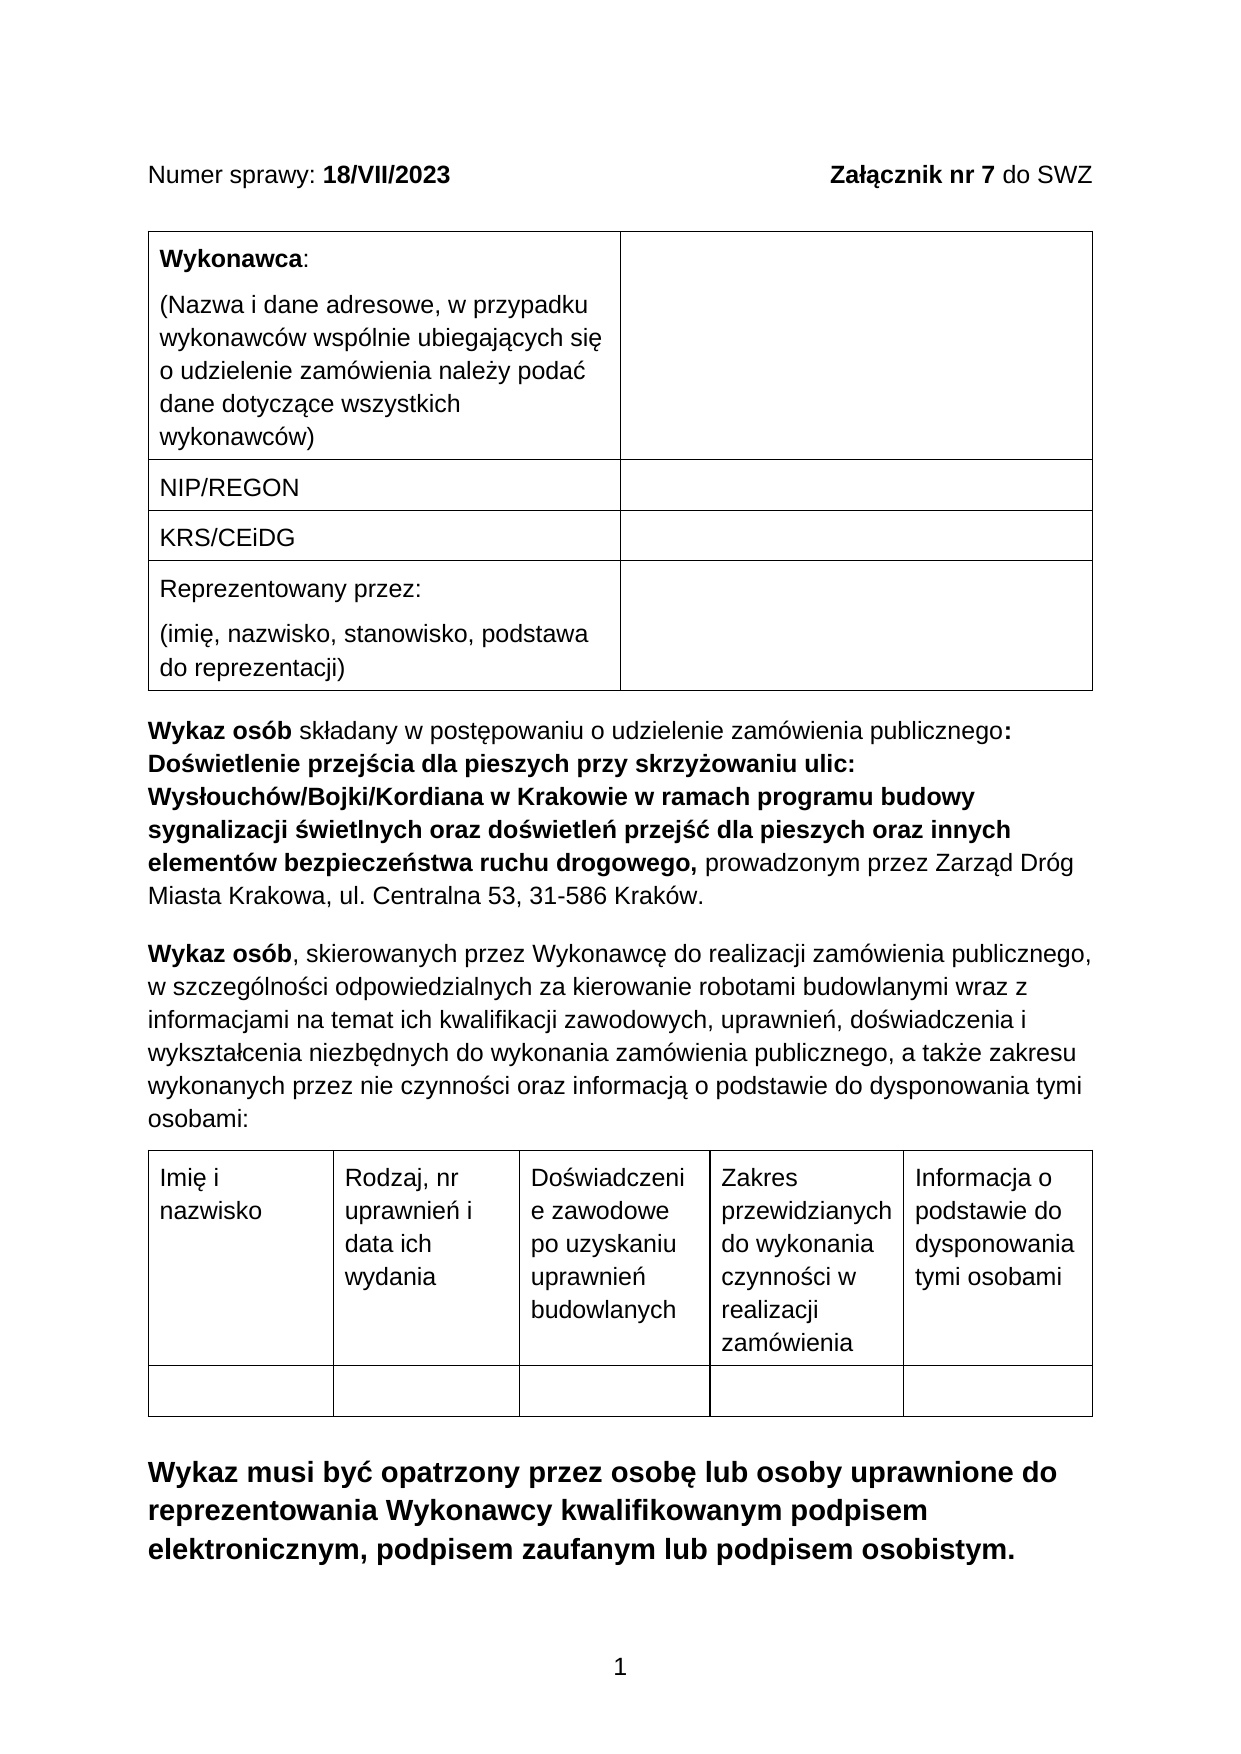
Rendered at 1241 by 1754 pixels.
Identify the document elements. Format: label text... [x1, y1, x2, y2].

table_cell [621, 561, 1092, 690]
table_cell [621, 511, 1092, 560]
table_cell Reprezentowany przez: (imię, nazwisko, stanowisko, podstawa do reprezentacji) [149, 561, 620, 690]
table_header [621, 232, 1092, 459]
table_cell [334, 1366, 519, 1416]
table_cell NIP/REGON [149, 460, 620, 510]
table_cell [621, 460, 1092, 510]
table_header Zakres przewidzianych do wykonania czynności w realizacji zamówienia [711, 1151, 903, 1365]
table_cell [904, 1366, 1092, 1416]
table_header Rodzaj, nr uprawnień i data ich wydania [334, 1151, 519, 1365]
table_cell [711, 1366, 903, 1416]
text Wykaz osób składany w postępowaniu o udzielenie zamówienia publicznego: Doświetlenie przejścia dla pieszych przy skrzyżowaniu ulic: Wysłouchów/Bojki/Kordiana w Krakowie w ramach programu budowy sygnalizacji świetlnych oraz doświetleń przejść dla pieszych oraz innych elementów bezpieczeństwa ruchu drogowego, prowadzonym przez Zarząd Dróg Miasta Krakowa, ul. Centralna 53, 31-586 Kraków. [148, 716, 1093, 909]
table_cell [149, 1366, 333, 1416]
text Wykaz osób, skierowanych przez Wykonawcę do realizacji zamówienia publicznego, w szczególności odpowiedzialnych za kierowanie robotami budowlanymi wraz z informacjami na temat ich kwalifikacji zawodowych, uprawnień, doświadczenia i wykształcenia niezbędnych do wykonania zamówienia publicznego, a także zakresu wykonanych przez nie czynności oraz informacją o podstawie do dysponowania tymi osobami: [148, 939, 1093, 1133]
table_cell KRS/CEiDG [149, 511, 620, 560]
table_header Imię i nazwisko [149, 1151, 333, 1365]
text Wykaz musi być opatrzony przez osobę lub osoby uprawnione do reprezentowania Wykonawcy kwalifikowanym podpisem elektronicznym, podpisem zaufanym lub podpisem osobistym. [148, 1454, 1093, 1565]
table_cell [520, 1366, 709, 1416]
text Numer sprawy: 18/VII/2023 Załącznik nr 7 do SWZ [148, 160, 1093, 189]
table_header Informacja o podstawie do dysponowania tymi osobami [904, 1151, 1092, 1365]
table_header Doświadczenie zawodowe po uzyskaniu uprawnień budowlanych [520, 1151, 709, 1365]
table_header Wykonawca: (Nazwa i dane adresowe, w przypadku wykonawców wspólnie ubiegających się o udzielenie zamówienia należy podać dane dotyczące wszystkich wykonawców) [149, 232, 620, 459]
